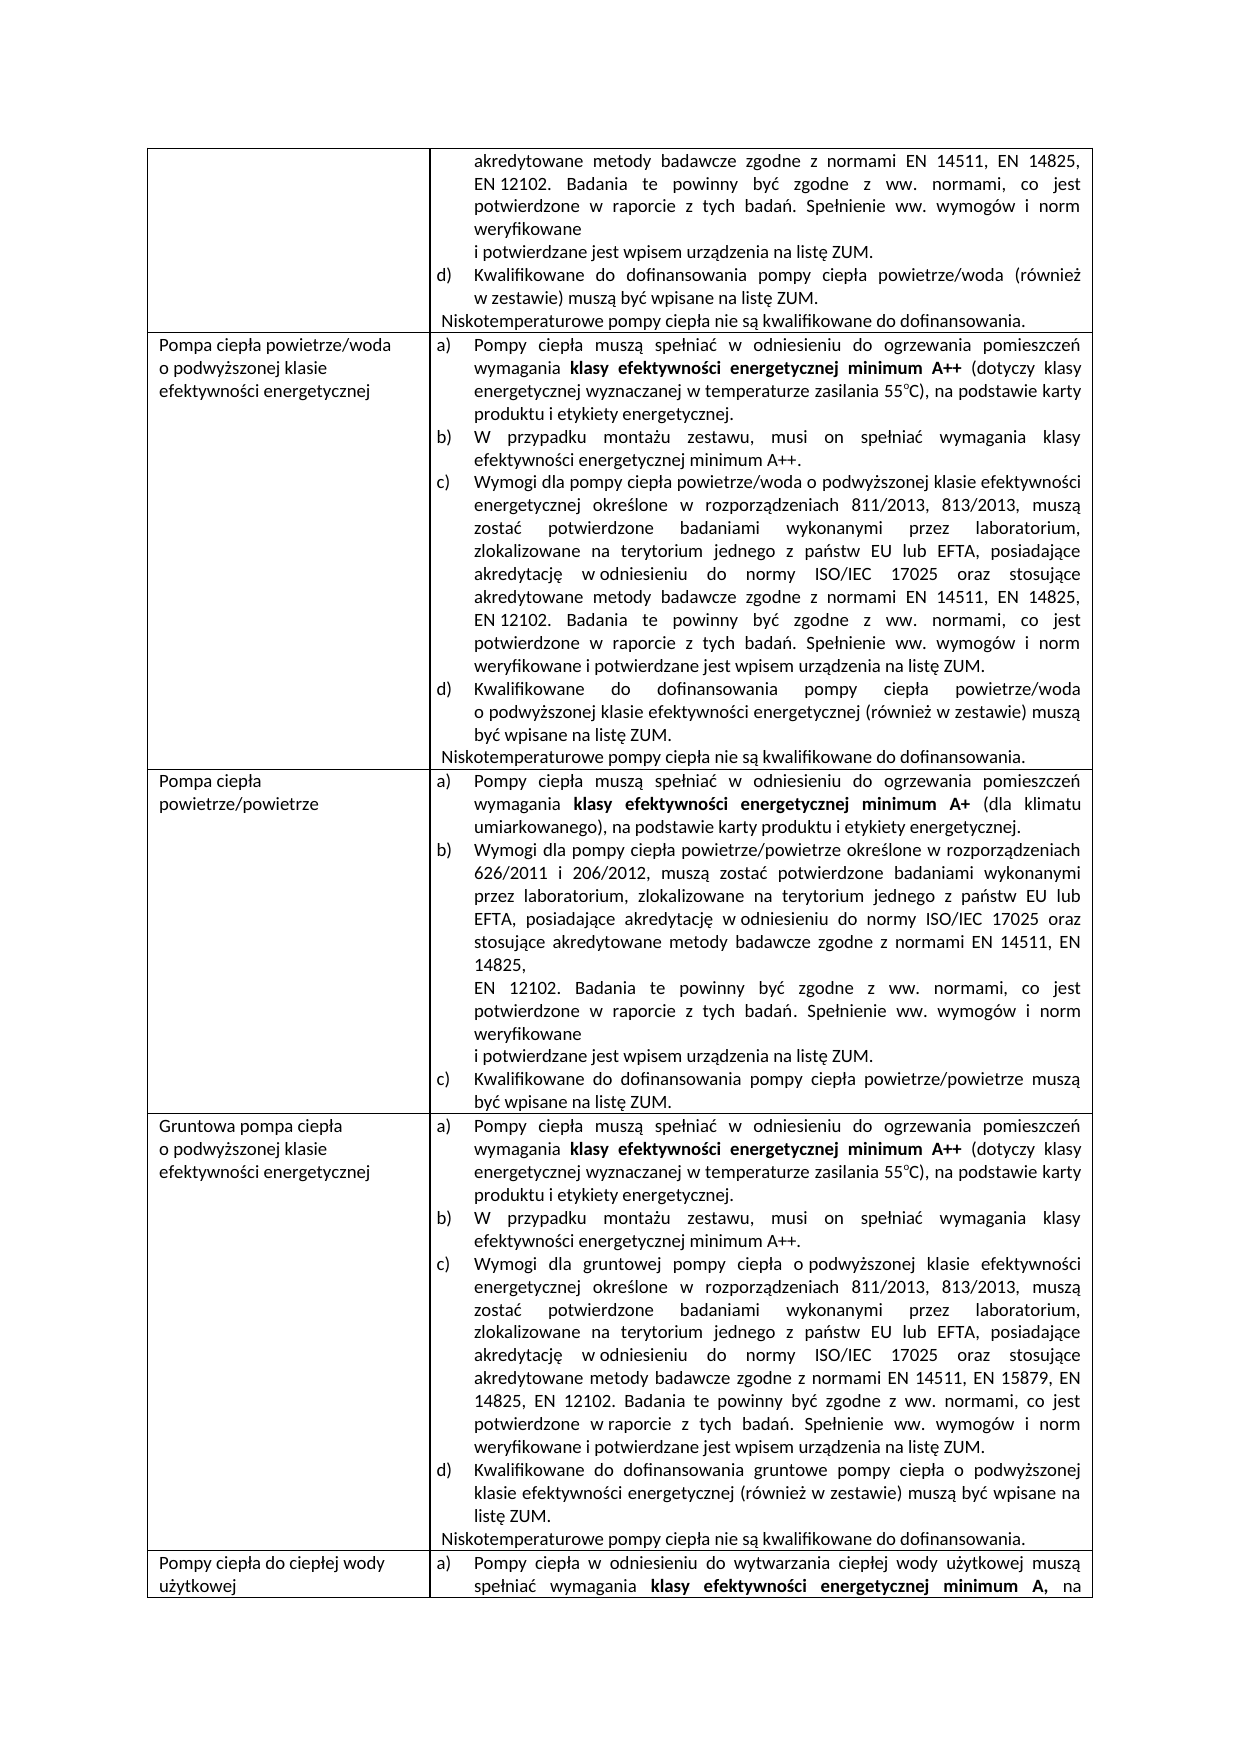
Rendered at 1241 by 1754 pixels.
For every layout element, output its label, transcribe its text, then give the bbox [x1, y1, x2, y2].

table_cell Pompy ciepła muszą spełniać w odniesieniu do ogrzewania pomieszczeń wymagania klasy efektywności energetycznej minimum A++ (dotyczy klasy energetycznej wyznaczanej w temperaturze zasilania 55oC), na podstawie karty produktu i etykiety energetycznej. W przypadku montażu zestawu, musi on spełniać wymagania klasy efektywności energetycznej minimum A++. Wymogi dla pompy ciepła powietrze/woda o podwyższonej klasie efektywności energetycznej określone w rozporządzeniach 811/2013, 813/2013, muszą zostać potwierdzone badaniami wykonanymi przez laboratorium, zlokalizowane na terytorium jednego z państw EU lub EFTA, posiadające akredytację w odniesieniu do normy ISO/IEC 17025 oraz stosujące akredytowane metody badawcze zgodne z normami EN 14511, EN 14825, EN 12102. Badania te powinny być zgodne z ww. normami, co jest potwierdzone w raporcie z tych badań. Spełnienie ww. wymogów i norm weryfikowane i potwierdzane jest wpisem urządzenia na listę ZUM. Kwalifikowane do dofinansowania pompy ciepła powietrze/woda o podwyższonej klasie efektywności energetycznej (również w zestawie) muszą być wpisane na listę ZUM. Niskotemperaturowe pompy ciepła nie są kwalifikowane do dofinansowania. [431, 333, 1092, 768]
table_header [148, 149, 429, 332]
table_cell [431, 1551, 1092, 1597]
table_cell Pompa ciepła powietrze/woda o podwyższonej klasie efektywności energetycznej [148, 333, 429, 768]
table_cell Gruntowa pompa ciepła o podwyższonej klasie efektywności energetycznej [148, 1114, 429, 1550]
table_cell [148, 1551, 429, 1597]
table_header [431, 149, 1092, 332]
table_cell Pompa ciepła powietrze/powietrze [148, 770, 429, 1113]
table_cell Pompy ciepła muszą spełniać w odniesieniu do ogrzewania pomieszczeń wymagania klasy efektywności energetycznej minimum A++ (dotyczy klasy energetycznej wyznaczanej w temperaturze zasilania 55oC), na podstawie karty produktu i etykiety energetycznej. W przypadku montażu zestawu, musi on spełniać wymagania klasy efektywności energetycznej minimum A++. Wymogi dla gruntowej pompy ciepła o podwyższonej klasie efektywności energetycznej określone w rozporządzeniach 811/2013, 813/2013, muszą zostać potwierdzone badaniami wykonanymi przez laboratorium, zlokalizowane na terytorium jednego z państw EU lub EFTA, posiadające akredytację w odniesieniu do normy ISO/IEC 17025 oraz stosujące akredytowane metody badawcze zgodne z normami EN 14511, EN 15879, EN 14825, EN 12102. Badania te powinny być zgodne z ww. normami, co jest potwierdzone w raporcie z tych badań. Spełnienie ww. wymogów i norm weryfikowane i potwierdzane jest wpisem urządzenia na listę ZUM. Kwalifikowane do dofinansowania gruntowe pompy ciepła o podwyższonej klasie efektywności energetycznej (również w zestawie) muszą być wpisane na listę ZUM. Niskotemperaturowe pompy ciepła nie są kwalifikowane do dofinansowania. [431, 1114, 1092, 1550]
table_cell Pompy ciepła muszą spełniać w odniesieniu do ogrzewania pomieszczeń wymagania klasy efektywności energetycznej minimum A+ (dla klimatu umiarkowanego), na podstawie karty produktu i etykiety energetycznej. Wymogi dla pompy ciepła powietrze/powietrze określone w rozporządzeniach 626/2011 i 206/2012, muszą zostać potwierdzone badaniami wykonanymi przez laboratorium, zlokalizowane na terytorium jednego z państw EU lub EFTA, posiadające akredytację w odniesieniu do normy ISO/IEC 17025 oraz stosujące akredytowane metody badawcze zgodne z normami EN 14511, EN 14825, EN 12102. Badania te powinny być zgodne z ww. normami, co jest potwierdzone w raporcie z tych badań. Spełnienie ww. wymogów i norm weryfikowane i potwierdzane jest wpisem urządzenia na listę ZUM. Kwalifikowane do dofinansowania pompy ciepła powietrze/powietrze muszą być wpisane na listę ZUM. [431, 770, 1092, 1113]
